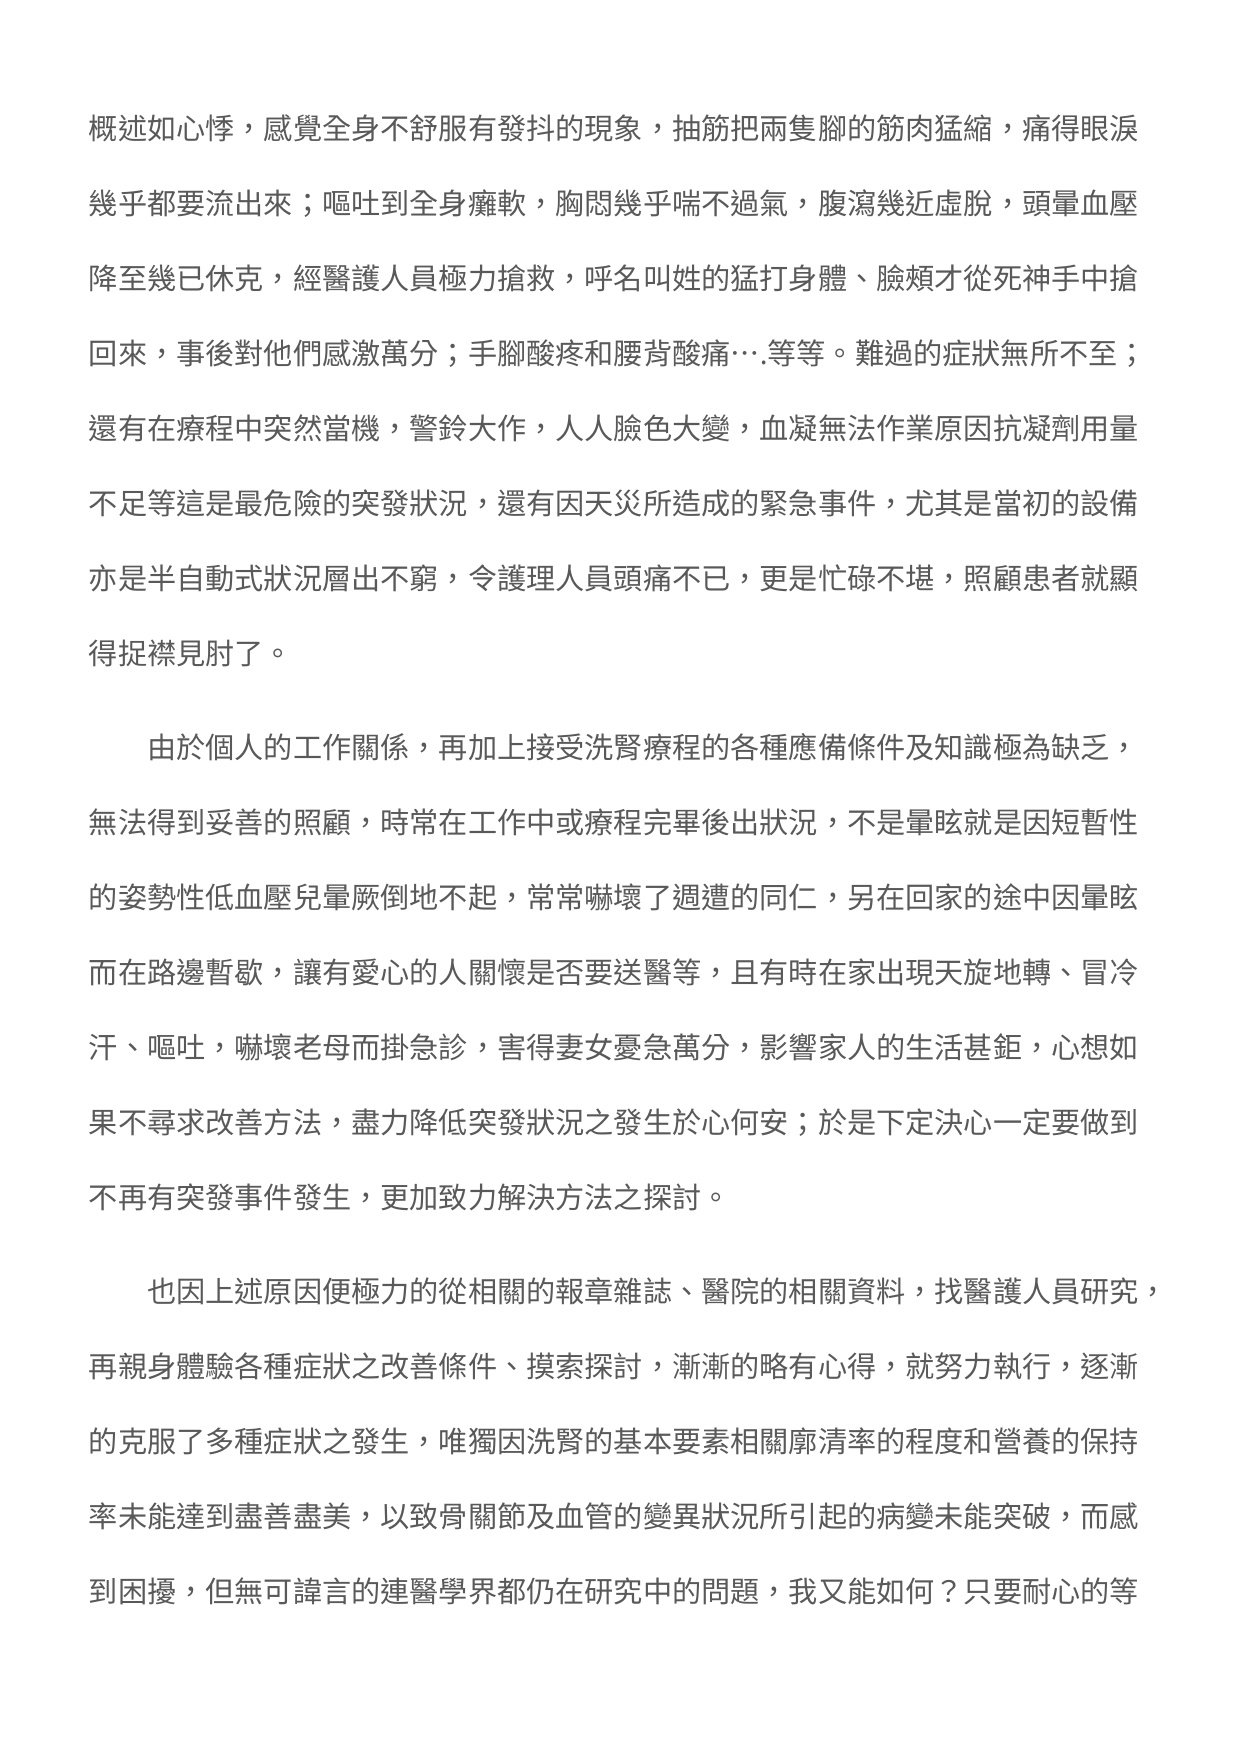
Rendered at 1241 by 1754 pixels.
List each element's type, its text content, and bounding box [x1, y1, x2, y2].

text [89, 89, 1152, 689]
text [89, 1252, 1152, 1627]
text 由於個人的工作關係，再加上接受洗腎療程的各種應備條件及知識極為缺乏，無法得到妥善的照顧，時常在工作中或療程完畢後出狀況，不是暈眩就是因短暫性的姿勢性低血壓兒暈厥倒地不起，常常嚇壞了週遭的同仁，另在回家的途中因暈眩而在路邊暫歇，讓有愛心的人關懷是否要送醫等，且有時在家出現天旋地轉、冒冷汗、嘔吐，嚇壞老母而掛急診，害得妻女憂急萬分，影響家人的生活甚鉅，心想如果不尋求改善方法，盡力降低突發狀況之發生於心何安；於是下定決心一定要做到不再有突發事件發生，更加致力解決方法之探討。 [89, 708, 1152, 1233]
